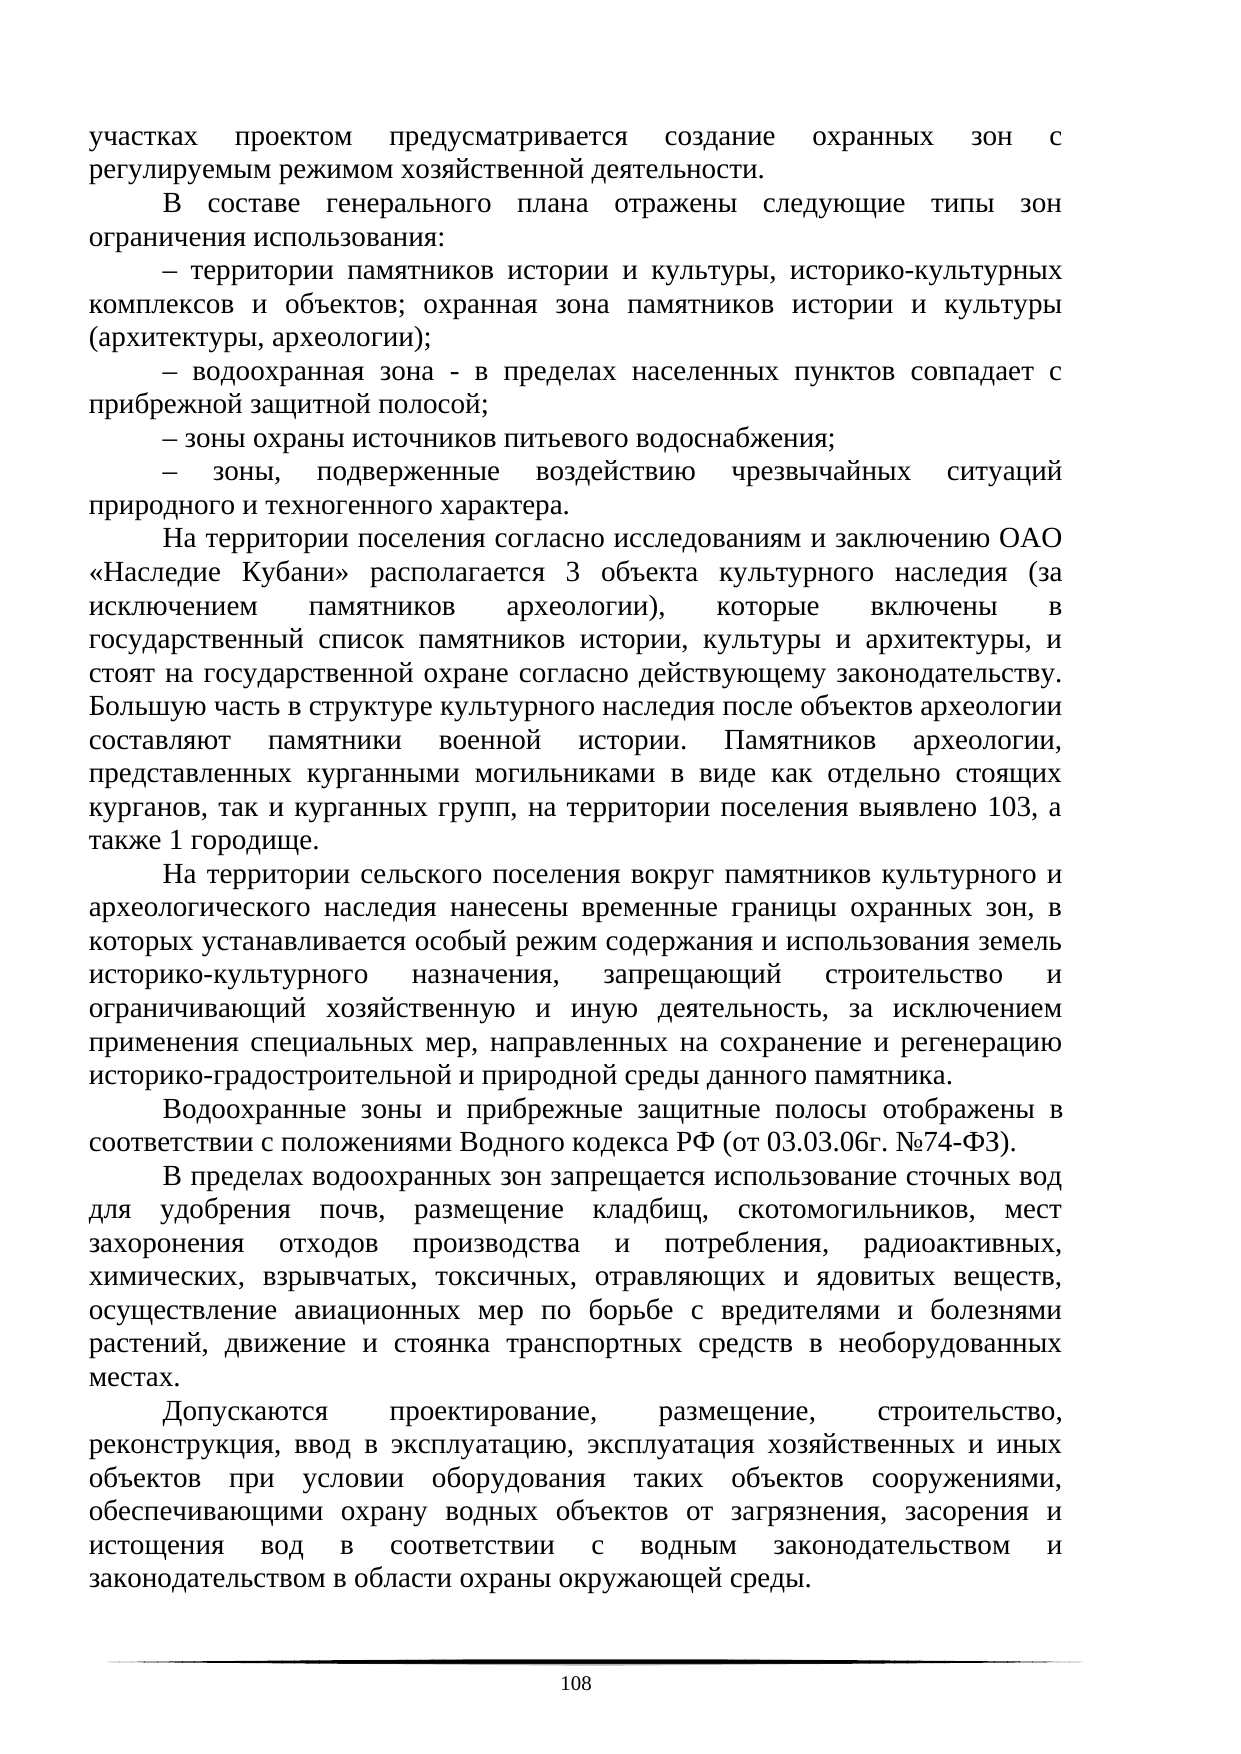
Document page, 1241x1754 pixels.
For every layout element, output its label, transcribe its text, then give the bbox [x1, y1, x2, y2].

text На территории поселения согласно исследованиям и заключению ОАО «Наследие Кубани» располагается 3 объекта культурного наследия (за исключением памятников археологии), которые включены в государственный список памятников истории, культуры и архитектуры, и стоят на государственной охране согласно действующему законодательству. Большую часть в структуре культурного наследия после объектов археологии составляют памятники военной истории. Памятников археологии, представленных курганными могильниками в виде как отдельно стоящих курганов, так и курганных групп, на территории поселения выявлено 103, а также 1 городище. [88, 521, 1063, 856]
text В пределах водоохранных зон запрещается использование сточных вод для удобрения почв, размещение кладбищ, скотомогильников, мест захоронения отходов производства и потребления, радиоактивных, химических, взрывчатых, токсичных, отравляющих и ядовитых веществ, осуществление авиационных мер по борьбе с вредителями и болезнями растений, движение и стоянка транспортных средств в необорудованных местах. [88, 1158, 1063, 1393]
picture [107, 1658, 1083, 1666]
text – территории памятников истории и культуры, историко-культурных комплексов и объектов; охранная зона памятников истории и культуры (архитектуры, археологии); [88, 252, 1063, 353]
text – водоохранная зона - в пределах населенных пунктов совпадает с прибрежной защитной полосой; [88, 353, 1063, 420]
text – зоны, подверженные воздействию чрезвычайных ситуаций природного и техногенного характера. [88, 453, 1063, 521]
text На территории сельского поселения вокруг памятников культурного и археологического наследия нанесены временные границы охранных зон, в которых устанавливается особый режим содержания и использования земель историко-культурного назначения, запрещающий строительство и ограничивающий хозяйственную и иную деятельность, за исключением применения специальных мер, направленных на сохранение и регенерацию историко-градостроительной и природной среды данного памятника. [88, 856, 1063, 1091]
text – зоны охраны источников питьевого водоснабжения; [88, 420, 1063, 453]
text Допускаются проектирование, размещение, строительство, реконструкция, ввод в эксплуатацию, эксплуатация хозяйственных и иных объектов при условии оборудования таких объектов сооружениями, обеспечивающими охрану водных объектов от загрязнения, засорения и истощения вод в соответствии с водным законодательством и законодательством в области охраны окружающей среды. [88, 1393, 1063, 1594]
text В составе генерального плана отражены следующие типы зон ограничения использования: [88, 185, 1063, 252]
text Водоохранные зоны и прибрежные защитные полосы отображены в соответствии с положениями Водного кодекса РФ (от 03.03.06г. №74-ФЗ). [88, 1091, 1063, 1158]
